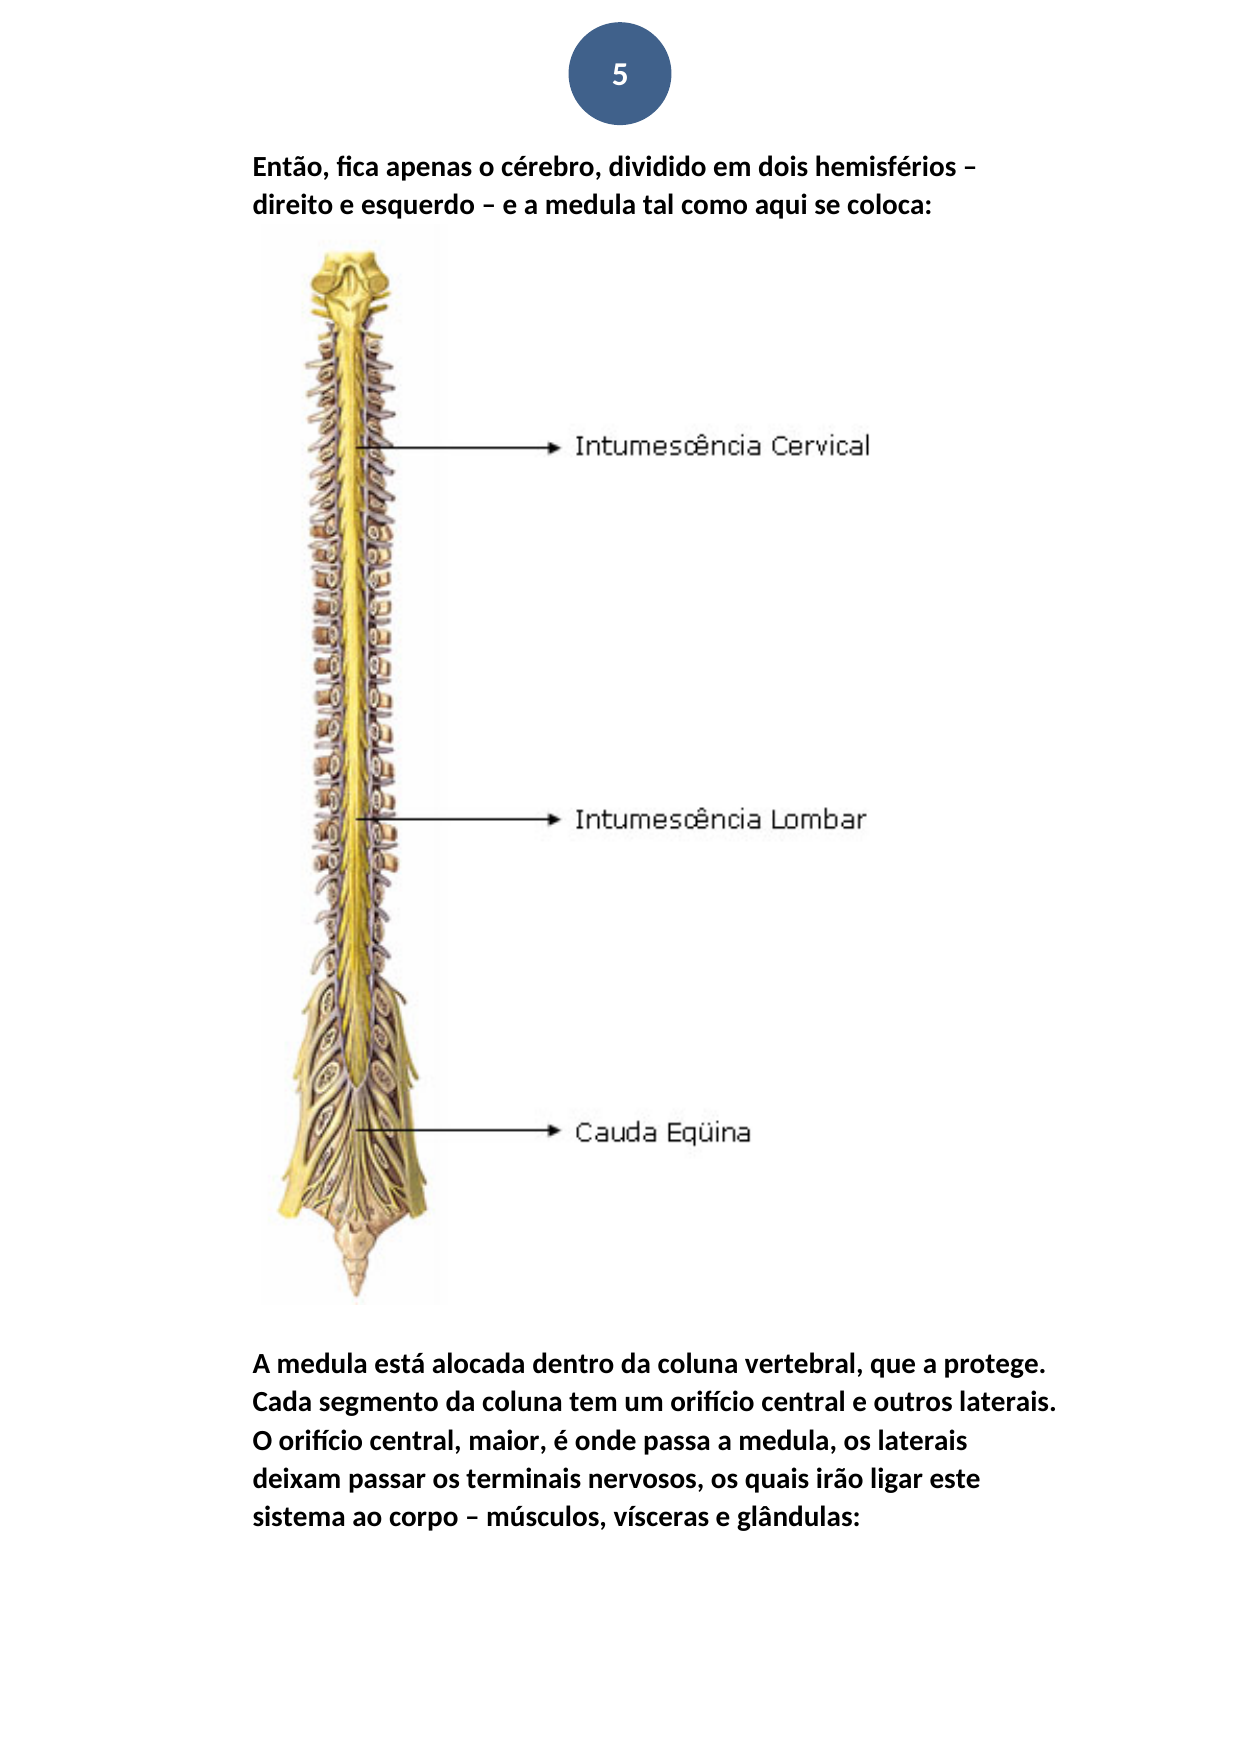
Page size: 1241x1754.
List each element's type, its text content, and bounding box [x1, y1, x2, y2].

list A medula está alocada dentro da coluna vertebral, que a protege. Cada segmento da coluna tem um orifício central e outros laterais. O orifício central, maior, é onde passa a medula, os laterais deixam passar os terminais nervosos, os quais irão ligar este sistema ao corpo – músculos, vísceras e glândulas: [252, 1345, 1063, 1534]
picture [252, 224, 892, 1305]
list Então, fica apenas o cérebro, dividido em dois hemisférios – direito e esquerdo – e a medula tal como aqui se coloca: [252, 148, 1063, 222]
